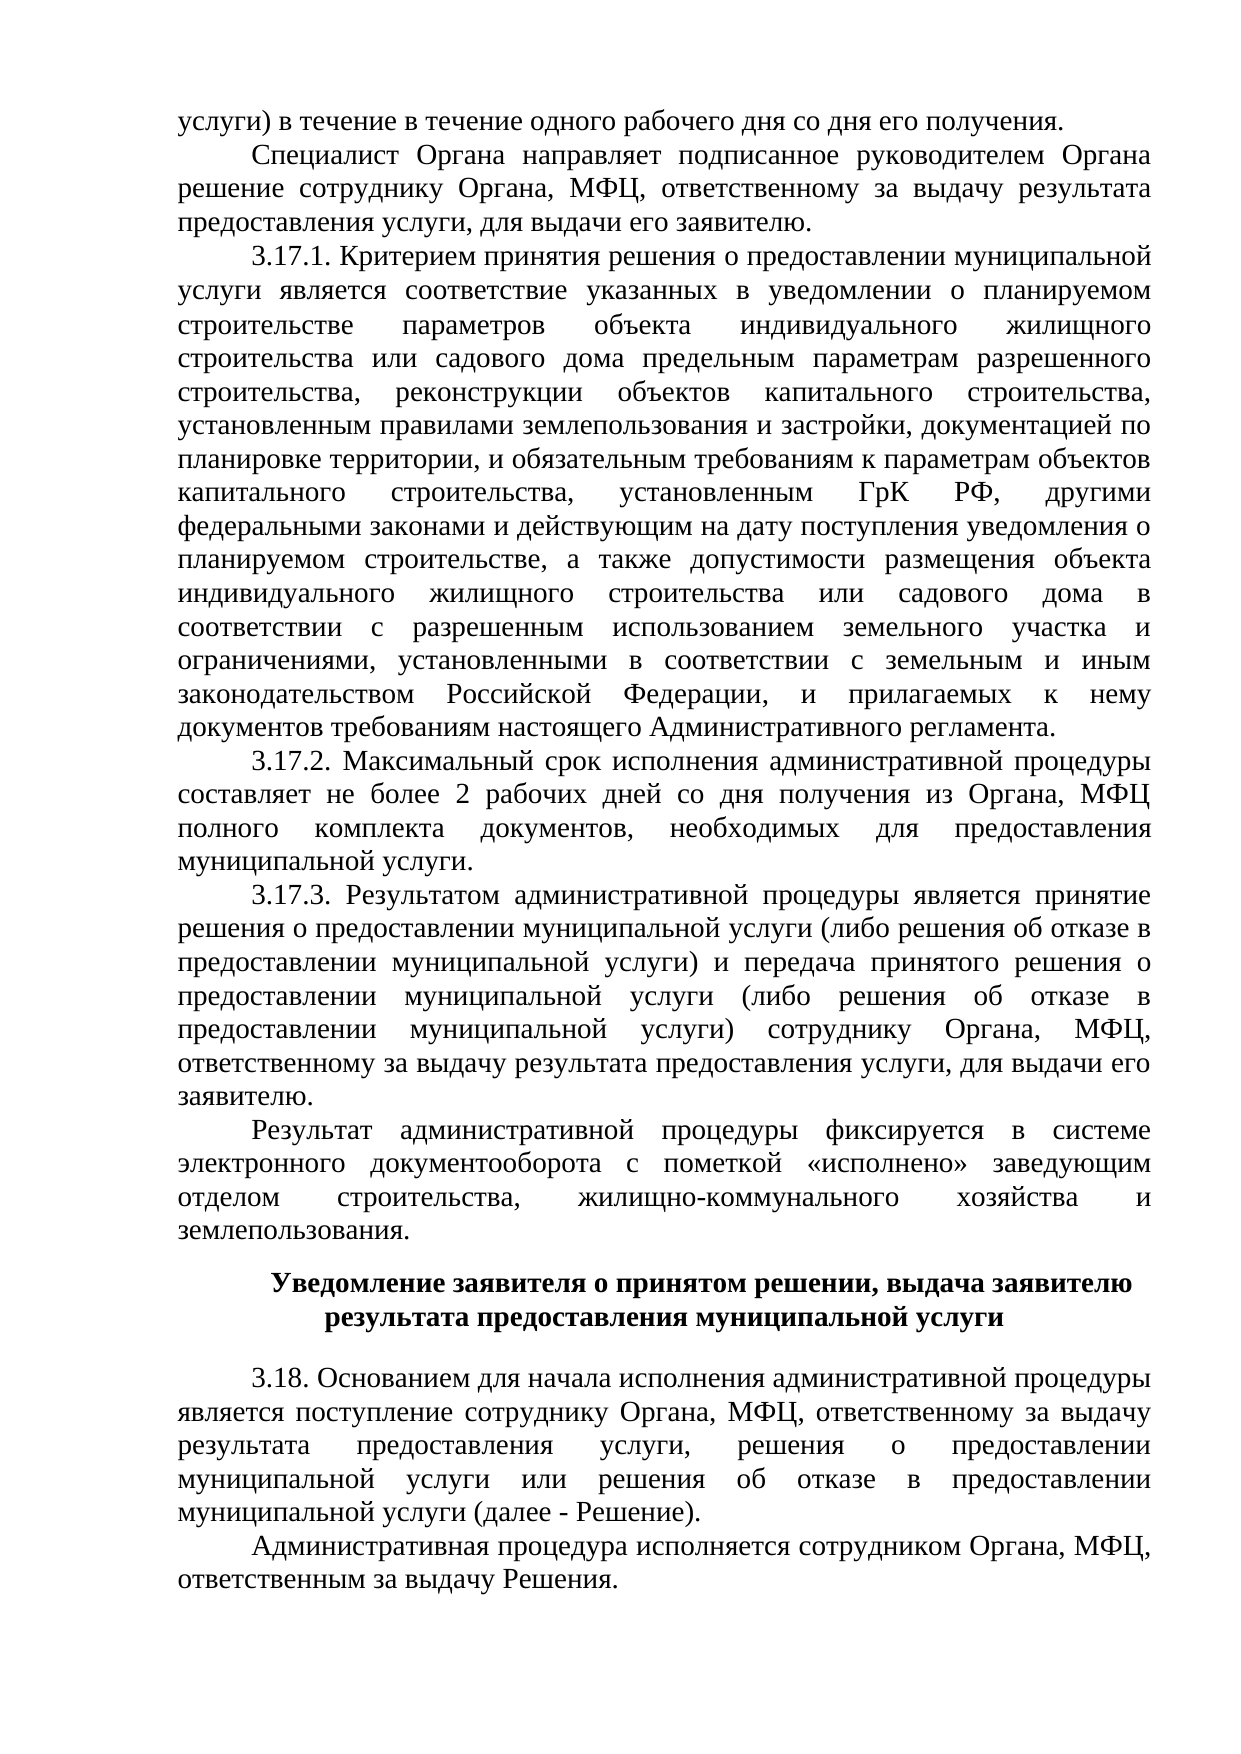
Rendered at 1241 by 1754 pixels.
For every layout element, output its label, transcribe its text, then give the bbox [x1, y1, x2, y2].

text 3.17.2. Максимальный срок исполнения административной процедуры составляет не более 2 рабочих дней со дня получения из Органа, МФЦ полного комплекта документов, необходимых для предоставления муниципальной услуги. [177, 743, 1152, 877]
text Уведомление заявителя о принятом решении, выдача заявителю результата предоставления муниципальной услуги [177, 1265, 1152, 1332]
text Результат административной процедуры фиксируется в системе электронного документооборота с пометкой «исполнено» заведующим отделом строительства, жилищно-коммунального хозяйства и землепользования. [177, 1112, 1152, 1246]
text Специалист Органа направляет подписанное руководителем Органа решение сотруднику Органа, МФЦ, ответственному за выдачу результата предоставления услуги, для выдачи его заявителю. [177, 137, 1152, 238]
text 3.17.3. Результатом административной процедуры является принятие решения о предоставлении муниципальной услуги (либо решения об отказе в предоставлении муниципальной услуги) и передача принятого решения о предоставлении муниципальной услуги (либо решения об отказе в предоставлении муниципальной услуги) сотруднику Органа, МФЦ, ответственному за выдачу результата предоставления услуги, для выдачи его заявителю. [177, 877, 1152, 1112]
text Административная процедура исполняется сотрудником Органа, МФЦ, ответственным за выдачу Решения. [177, 1528, 1152, 1595]
text 3.17.1. Критерием принятия решения о предоставлении муниципальной услуги является соответствие указанных в уведомлении о планируемом строительстве параметров объекта индивидуального жилищного строительства или садового дома предельным параметрам разрешенного строительства, реконструкции объектов капитального строительства, установленным правилами землепользования и застройки, документацией по планировке территории, и обязательным требованиям к параметрам объектов капитального строительства, установленным ГрК РФ, другими федеральными законами и действующим на дату поступления уведомления о планируемом строительстве, а также допустимости размещения объекта индивидуального жилищного строительства или садового дома в соответствии с разрешенным использованием земельного участка и ограничениями, установленными в соответствии с земельным и иным законодательством Российской Федерации, и прилагаемых к нему документов требованиям настоящего Административного регламента. [177, 238, 1152, 743]
text 3.18. Основанием для начала исполнения административной процедуры является поступление сотруднику Органа, МФЦ, ответственному за выдачу результата предоставления услуги, решения о предоставлении муниципальной услуги или решения об отказе в предоставлении муниципальной услуги (далее - Решение). [177, 1360, 1152, 1528]
